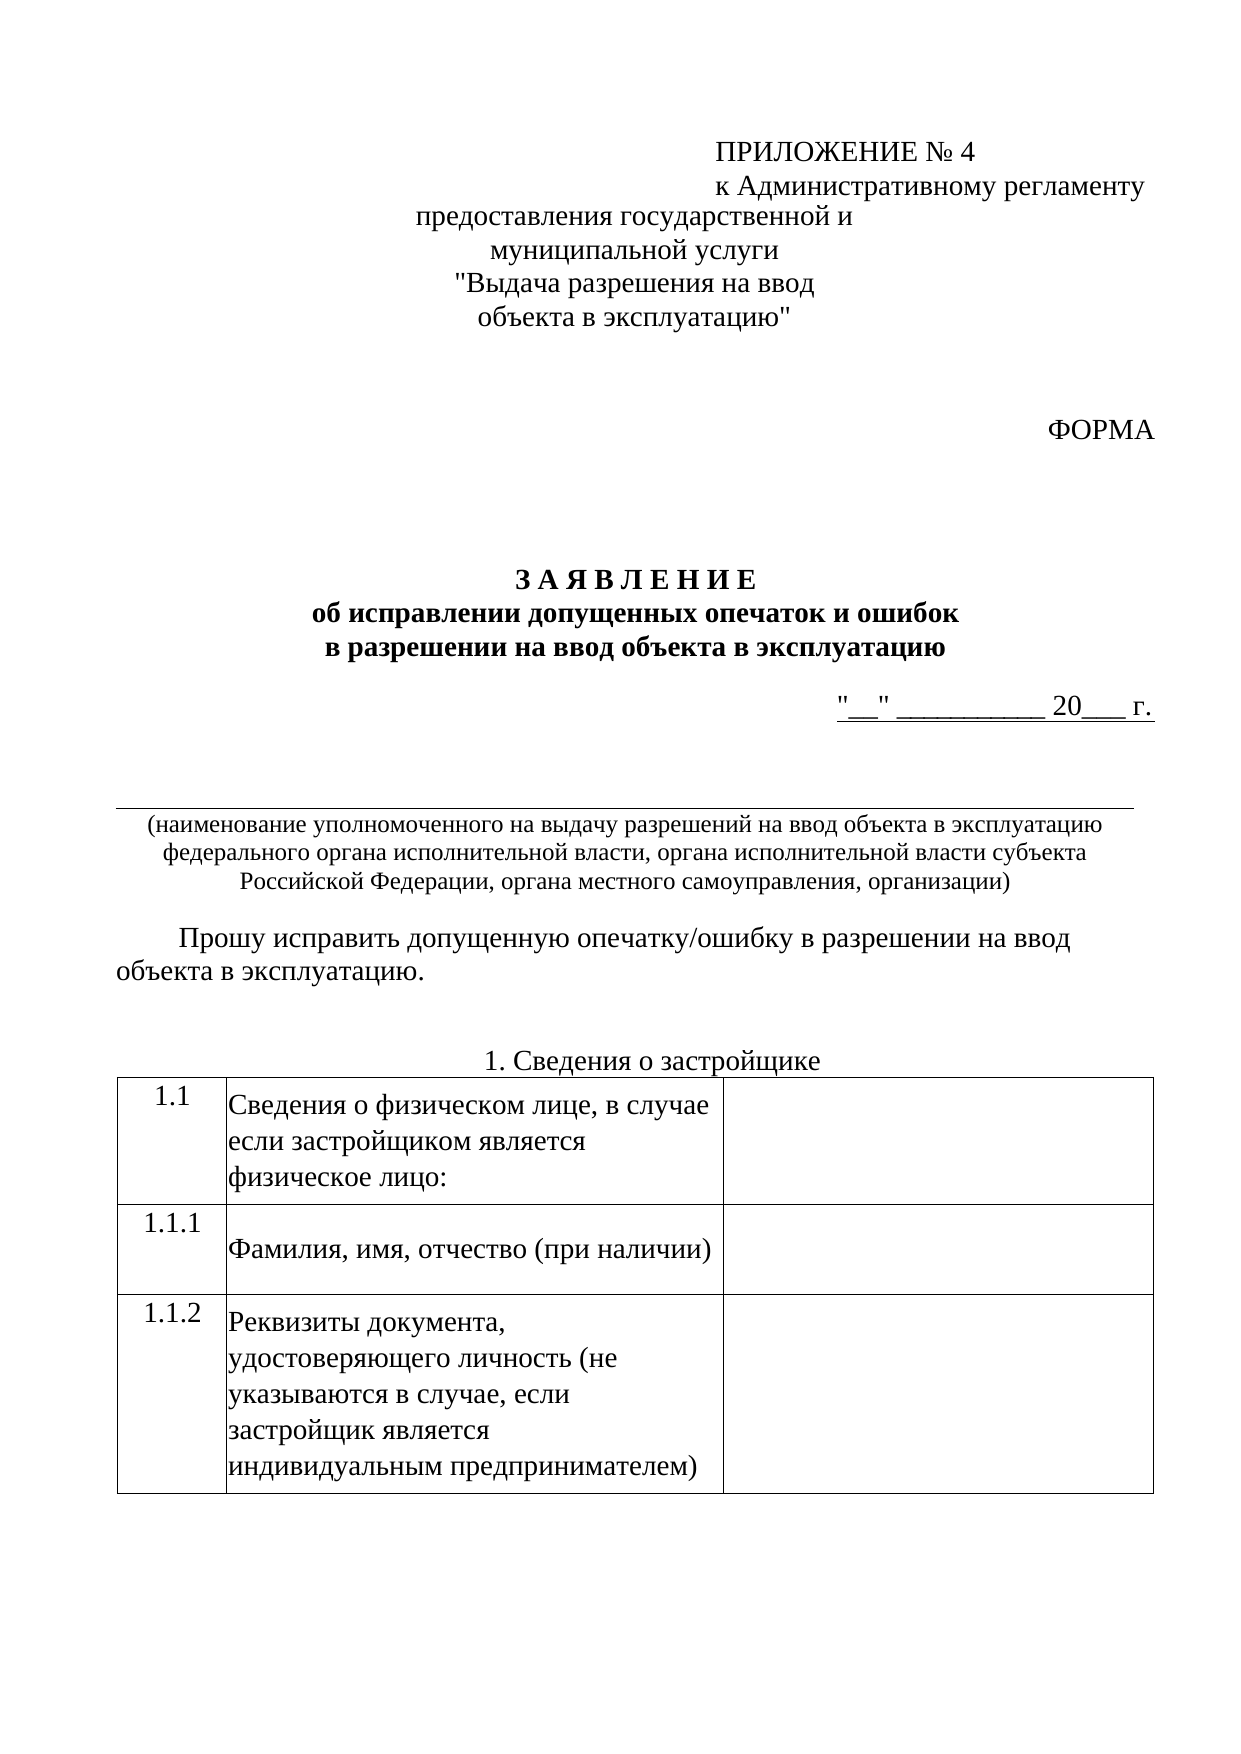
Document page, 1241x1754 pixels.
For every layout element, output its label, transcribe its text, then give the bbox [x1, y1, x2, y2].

text об исправлении допущенных опечаток и ошибок в разрешении на ввод объекта в эксплуатацию [116, 596, 1155, 663]
table_cell 1.1.2 [118, 1295, 226, 1493]
text Прошу исправить допущенную опечатку/ошибку в разрешении на ввод объекта в эксплуатацию. [116, 920, 1155, 987]
table_header Сведения о физическом лице, в случае если застройщиком является физическое лицо: [227, 1078, 723, 1204]
table_cell [724, 1295, 1153, 1493]
table_cell [724, 1205, 1153, 1294]
table_cell 1.1.1 [118, 1205, 226, 1294]
text З А Я В Л Е Н И Е [116, 562, 1155, 596]
text "__" 20___ г. [837, 688, 1155, 721]
text Российской Федерации, органа местного самоуправления, организации) [116, 866, 1134, 895]
text 1. Сведения о застройщике [484, 1043, 1155, 1077]
table_header 1.1 [118, 1078, 226, 1204]
table_cell Фамилия, имя, отчество (при наличии) [227, 1205, 723, 1294]
table_cell Реквизиты документа, удостоверяющего личность (не указываются в случае, если застройщик является индивидуальным предпринимателем) [227, 1295, 723, 1493]
text ФОРМА [116, 412, 1155, 445]
table_header [724, 1078, 1153, 1204]
text (наименование уполномоченного на выдачу разрешений на ввод объекта в эксплуатацию федерального органа исполнительной власти, органа исполнительной власти субъекта [116, 809, 1134, 866]
text предоставления государственной и муниципальной услуги "Выдача разрешения на ввод объекта в эксплуатацию" [116, 198, 1153, 333]
